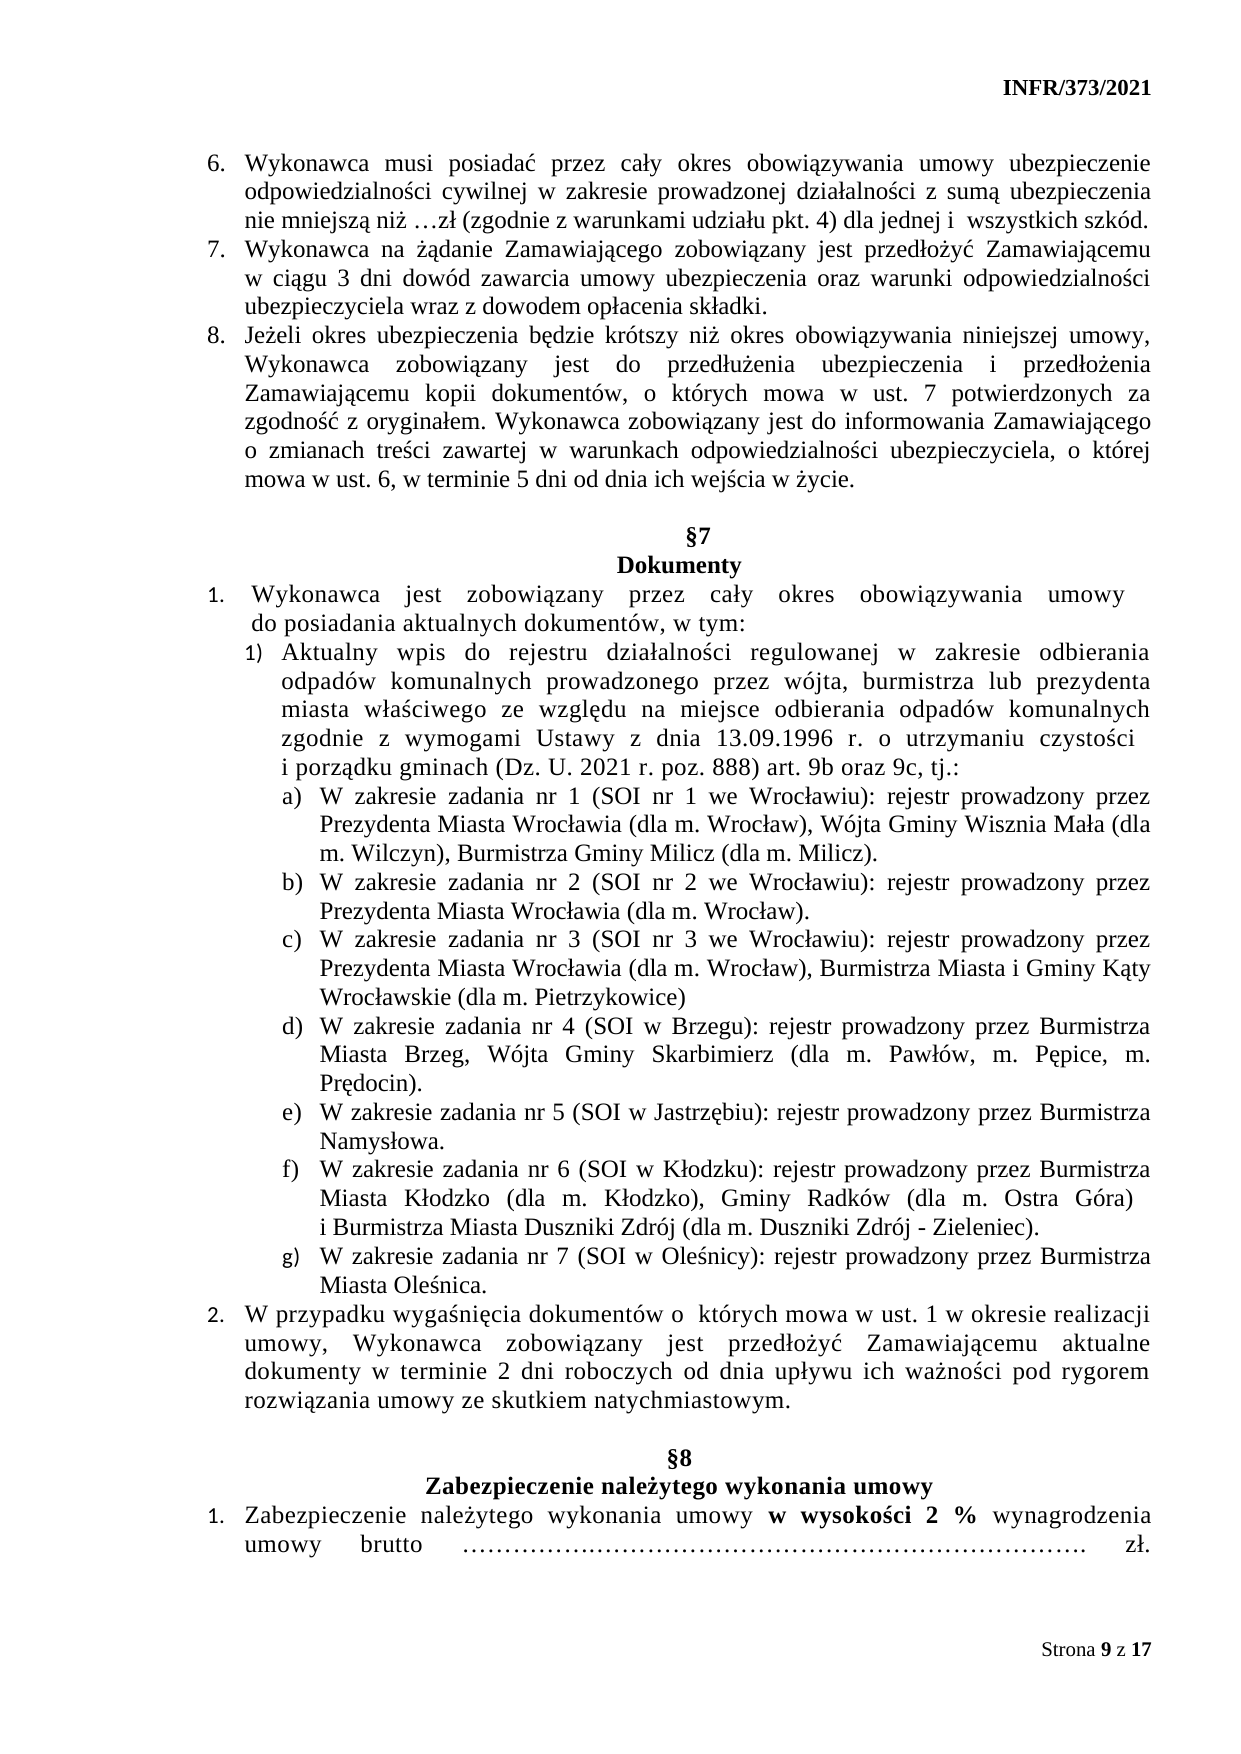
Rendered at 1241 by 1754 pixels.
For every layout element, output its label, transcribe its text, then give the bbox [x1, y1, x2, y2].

text §7 [244, 521, 1152, 550]
list W zakresie zadania nr 5 (SOI w Jastrzębiu): rejestr prowadzony przez Burmistrza Namysłowa. [282, 1097, 1152, 1154]
list Wykonawca na żądanie Zamawiającego zobowiązany jest przedłożyć Zamawiającemu w ciągu 3 dni dowód zawarcia umowy ubezpieczenia oraz warunki odpowiedzialności ubezpieczyciela wraz z dowodem opłacenia składki. [207, 234, 1152, 320]
text Dokumenty [207, 550, 1152, 579]
text §8 [207, 1443, 1152, 1471]
list W zakresie zadania nr 7 (SOI w Oleśnicy): rejestr prowadzony przez Burmistrza Miasta Oleśnica. [282, 1241, 1152, 1299]
list W zakresie zadania nr 1 (SOI nr 1 we Wrocławiu): rejestr prowadzony przez Prezydenta Miasta Wrocławia (dla m. Wrocław), Wójta Gminy Wisznia Mała (dla m. Wilczyn), Burmistrza Gminy Milicz (dla m. Milicz). [282, 781, 1152, 867]
list Wykonawca musi posiadać przez cały okres obowiązywania umowy ubezpieczenie odpowiedzialności cywilnej w zakresie prowadzonej działalności z sumą ubezpieczenia nie mniejszą niż …zł (zgodnie z warunkami udziału pkt. 4) dla jednej i wszystkich szkód. [207, 148, 1152, 234]
list W zakresie zadania nr 3 (SOI nr 3 we Wrocławiu): rejestr prowadzony przez Prezydenta Miasta Wrocławia (dla m. Wrocław), Burmistrza Miasta i Gminy Kąty Wrocławskie (dla m. Pietrzykowice) [282, 924, 1152, 1011]
list W zakresie zadania nr 4 (SOI w Brzegu): rejestr prowadzony przez Burmistrza Miasta Brzeg, Wójta Gminy Skarbimierz (dla m. Pawłów, m. Pępice, m. Prędocin). [282, 1011, 1152, 1097]
text Zabezpieczenie należytego wykonania umowy [207, 1471, 1152, 1500]
list Wykonawca jest zobowiązany przez cały okres obowiązywania umowy do posiadania aktualnych dokumentów, w tym: [207, 579, 1152, 637]
list W przypadku wygaśnięcia dokumentów o których mowa w ust. 1 w okresie realizacji umowy, Wykonawca zobowiązany jest przedłożyć Zamawiającemu aktualne dokumenty w terminie 2 dni roboczych od dnia upływu ich ważności pod rygorem rozwiązania umowy ze skutkiem natychmiastowym. [207, 1299, 1152, 1414]
list Jeżeli okres ubezpieczenia będzie krótszy niż okres obowiązywania niniejszej umowy, Wykonawca zobowiązany jest do przedłużenia ubezpieczenia i przedłożenia Zamawiającemu kopii dokumentów, o których mowa w ust. 7 potwierdzonych za zgodność z oryginałem. Wykonawca zobowiązany jest do informowania Zamawiającego o zmianach treści zawartej w warunkach odpowiedzialności ubezpieczyciela, o której mowa w ust. 6, w terminie 5 dni od dnia ich wejścia w życie. [207, 320, 1152, 493]
list W zakresie zadania nr 2 (SOI nr 2 we Wrocławiu): rejestr prowadzony przez Prezydenta Miasta Wrocławia (dla m. Wrocław). [282, 867, 1152, 924]
list Aktualny wpis do rejestru działalności regulowanej w zakresie odbierania odpadów komunalnych prowadzonego przez wójta, burmistrza lub prezydenta miasta właściwego ze względu na miejsce odbierania odpadów komunalnych zgodnie z wymogami Ustawy z dnia 13.09.1996 r. o utrzymaniu czystości i porządku gminach (Dz. U. 2021 r. poz. 888) art. 9b oraz 9c, tj.: [244, 637, 1152, 781]
list W zakresie zadania nr 6 (SOI w Kłodzku): rejestr prowadzony przez Burmistrza Miasta Kłodzko (dla m. Kłodzko), Gminy Radków (dla m. Ostra Góra) i Burmistrza Miasta Duszniki Zdrój (dla m. Duszniki Zdrój - Zieleniec). [282, 1154, 1152, 1241]
